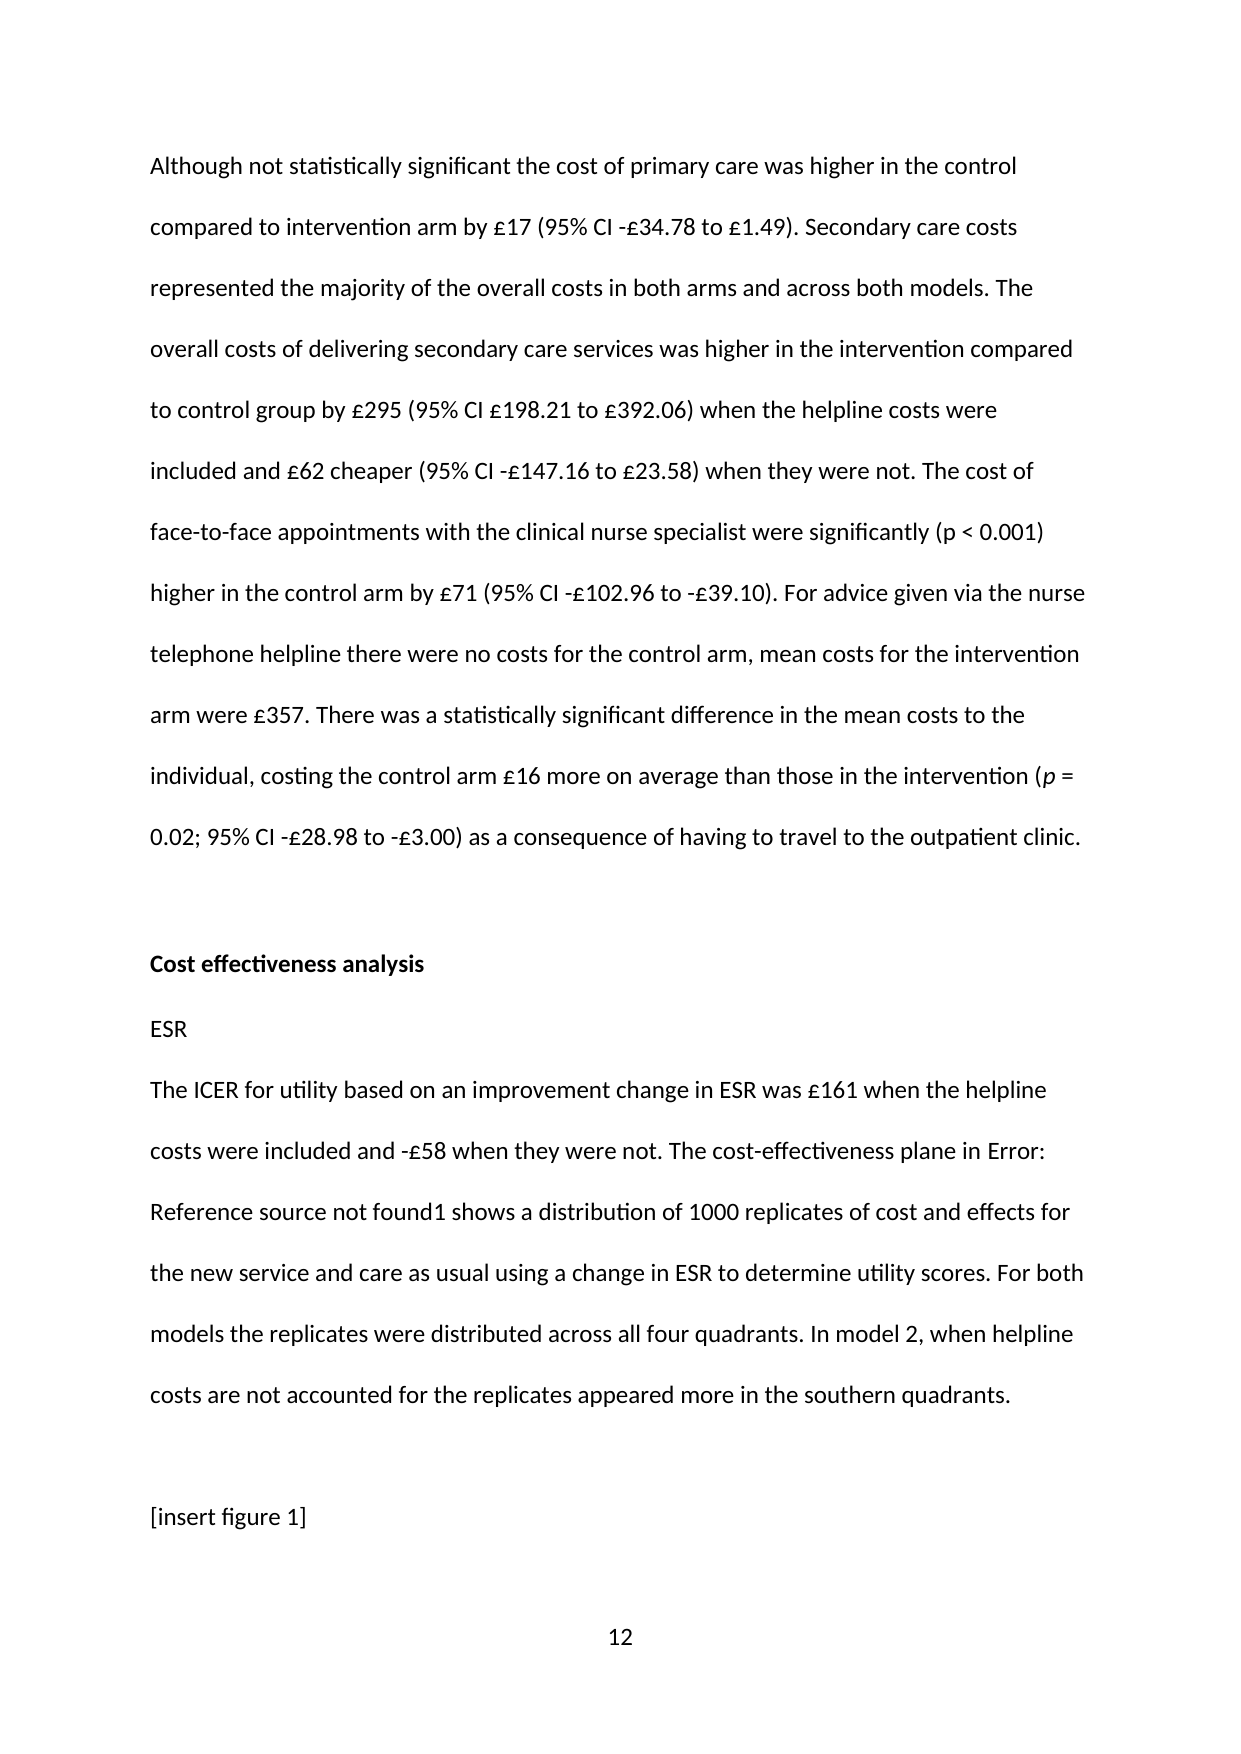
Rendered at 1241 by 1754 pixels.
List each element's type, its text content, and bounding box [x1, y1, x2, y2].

text [insert figure 1] [150, 1501, 1090, 1532]
subtitle Cost effectiveness analysis [150, 948, 1090, 978]
subtitle ESR [150, 1013, 1090, 1043]
text Although not statistically significant the cost of primary care was higher in the control compared to intervention arm by £17 (95% CI -£34.78 to £1.49). Secondary care costs represented the majority of the overall costs in both arms and across both models. The overall costs of delivering secondary care services was higher in the intervention compared to control group by £295 (95% CI £198.21 to £392.06) when the helpline costs were included and £62 cheaper (95% CI -£147.16 to £23.58) when they were not. The cost of face-to-face appointments with the clinical nurse specialist were significantly (p < 0.001) higher in the control arm by £71 (95% CI -£102.96 to -£39.10). For advice given via the nurse telephone helpline there were no costs for the control arm, mean costs for the intervention arm were £357. There was a statistically significant difference in the mean costs to the individual, costing the control arm £16 more on average than those in the intervention (p = 0.02; 95% CI -£28.98 to -£3.00) as a consequence of having to travel to the outpatient clinic. [150, 150, 1090, 852]
